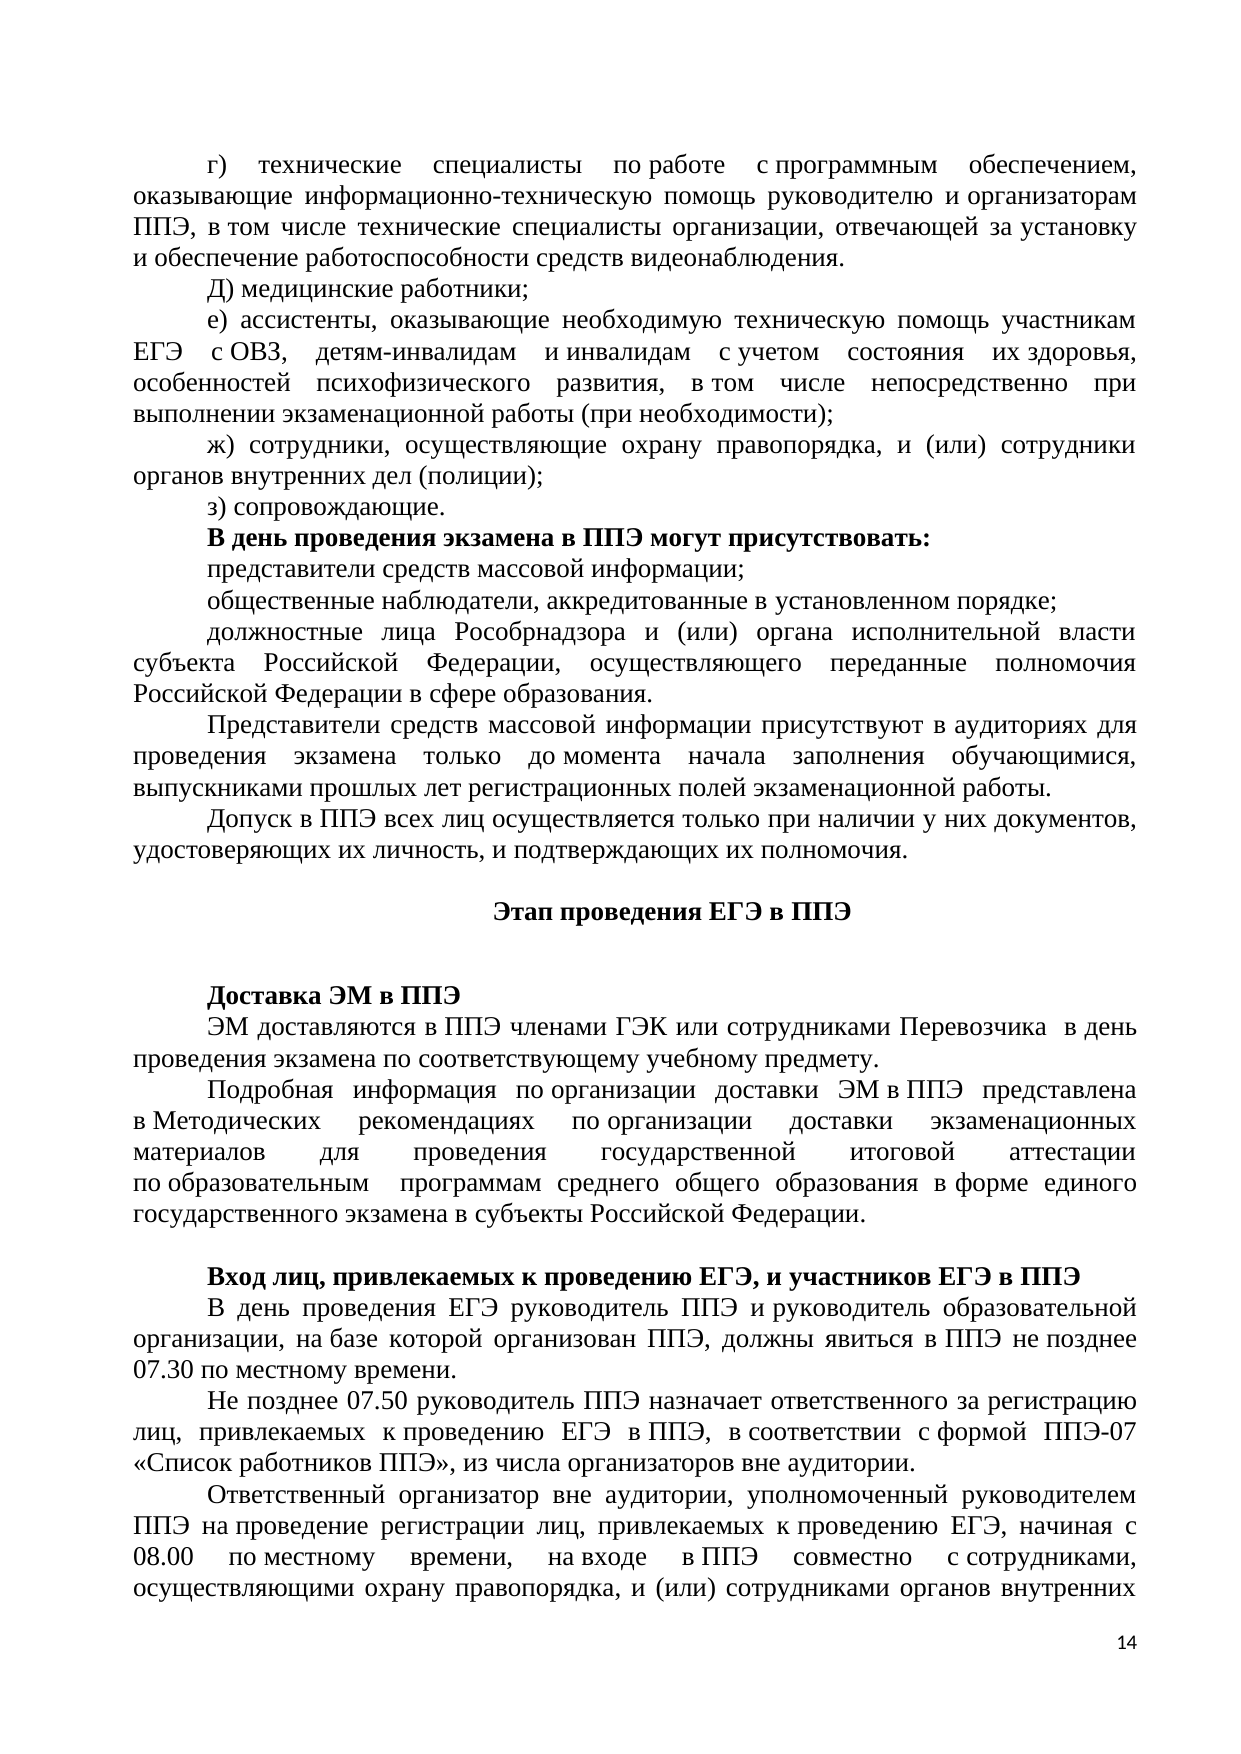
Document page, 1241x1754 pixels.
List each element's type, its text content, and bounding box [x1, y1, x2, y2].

text з) сопровождающие. [133, 490, 1137, 521]
text Подробная информация по организации доставки ЭМ в ППЭ представлена в Методических рекомендациях по организации доставки экзаменационных материалов для проведения государственной итоговой аттестации по образовательным программам среднего общего образования в форме единого государственного экзамена в субъекты Российской Федерации. [133, 1073, 1137, 1228]
text должностные лица Рособрнадзора и (или) органа исполнительной власти субъекта Российской Федерации, осуществляющего переданные полномочия Российской Федерации в сфере образования. [133, 615, 1137, 708]
text В день проведения экзамена в ППЭ могут присутствовать: [133, 521, 1137, 553]
text Допуск в ППЭ всех лиц осуществляется только при наличии у них документов, удостоверяющих их личность, и подтверждающих их полномочия. [133, 802, 1137, 864]
text Представители средств массовой информации присутствуют в аудиториях для проведения экзамена только до момента начала заполнения обучающимися, выпускниками прошлых лет регистрационных полей экзаменационной работы. [133, 708, 1137, 802]
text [133, 1478, 1137, 1602]
text Доставка ЭМ в ППЭ [133, 979, 1137, 1011]
text общественные наблюдатели, аккредитованные в установленном порядке; [133, 584, 1137, 615]
text е) ассистенты, оказывающие необходимую техническую помощь участникам ЕГЭ с ОВЗ, детям-инвалидам и инвалидам с учетом состояния их здоровья, особенностей психофизического развития, в том числе непосредственно при выполнении экзаменационной работы (при необходимости); [133, 303, 1137, 428]
subtitle Этап проведения ЕГЭ в ППЭ [133, 895, 1137, 926]
text Не позднее 07.50 руководитель ППЭ назначает ответственного за регистрацию лиц, привлекаемых к проведению ЕГЭ в ППЭ, в соответствии с формой ППЭ-07 «Список работников ППЭ», из числа организаторов вне аудитории. [133, 1384, 1137, 1478]
text Вход лиц, привлекаемых к проведению ЕГЭ, и участников ЕГЭ в ППЭ [133, 1260, 1137, 1291]
text Д) медицинские работники; [133, 272, 1137, 303]
text В день проведения ЕГЭ руководитель ППЭ и руководитель образовательной организации, на базе которой организован ППЭ, должны явиться в ППЭ не позднее 07.30 по местному времени. [133, 1291, 1137, 1384]
text г) технические специалисты по работе с программным обеспечением, оказывающие информационно-техническую помощь руководителю и организаторам ППЭ, в том числе технические специалисты организации, отвечающей за установку и обеспечение работоспособности средств видеонаблюдения. [133, 148, 1137, 272]
text ЭМ доставляются в ППЭ членами ГЭК или сотрудниками Перевозчика в день проведения экзамена по соответствующему учебному предмету. [133, 1011, 1137, 1073]
text ж) сотрудники, осуществляющие охрану правопорядка, и (или) сотрудники органов внутренних дел (полиции); [133, 428, 1137, 490]
text представители средств массовой информации; [133, 553, 1137, 584]
